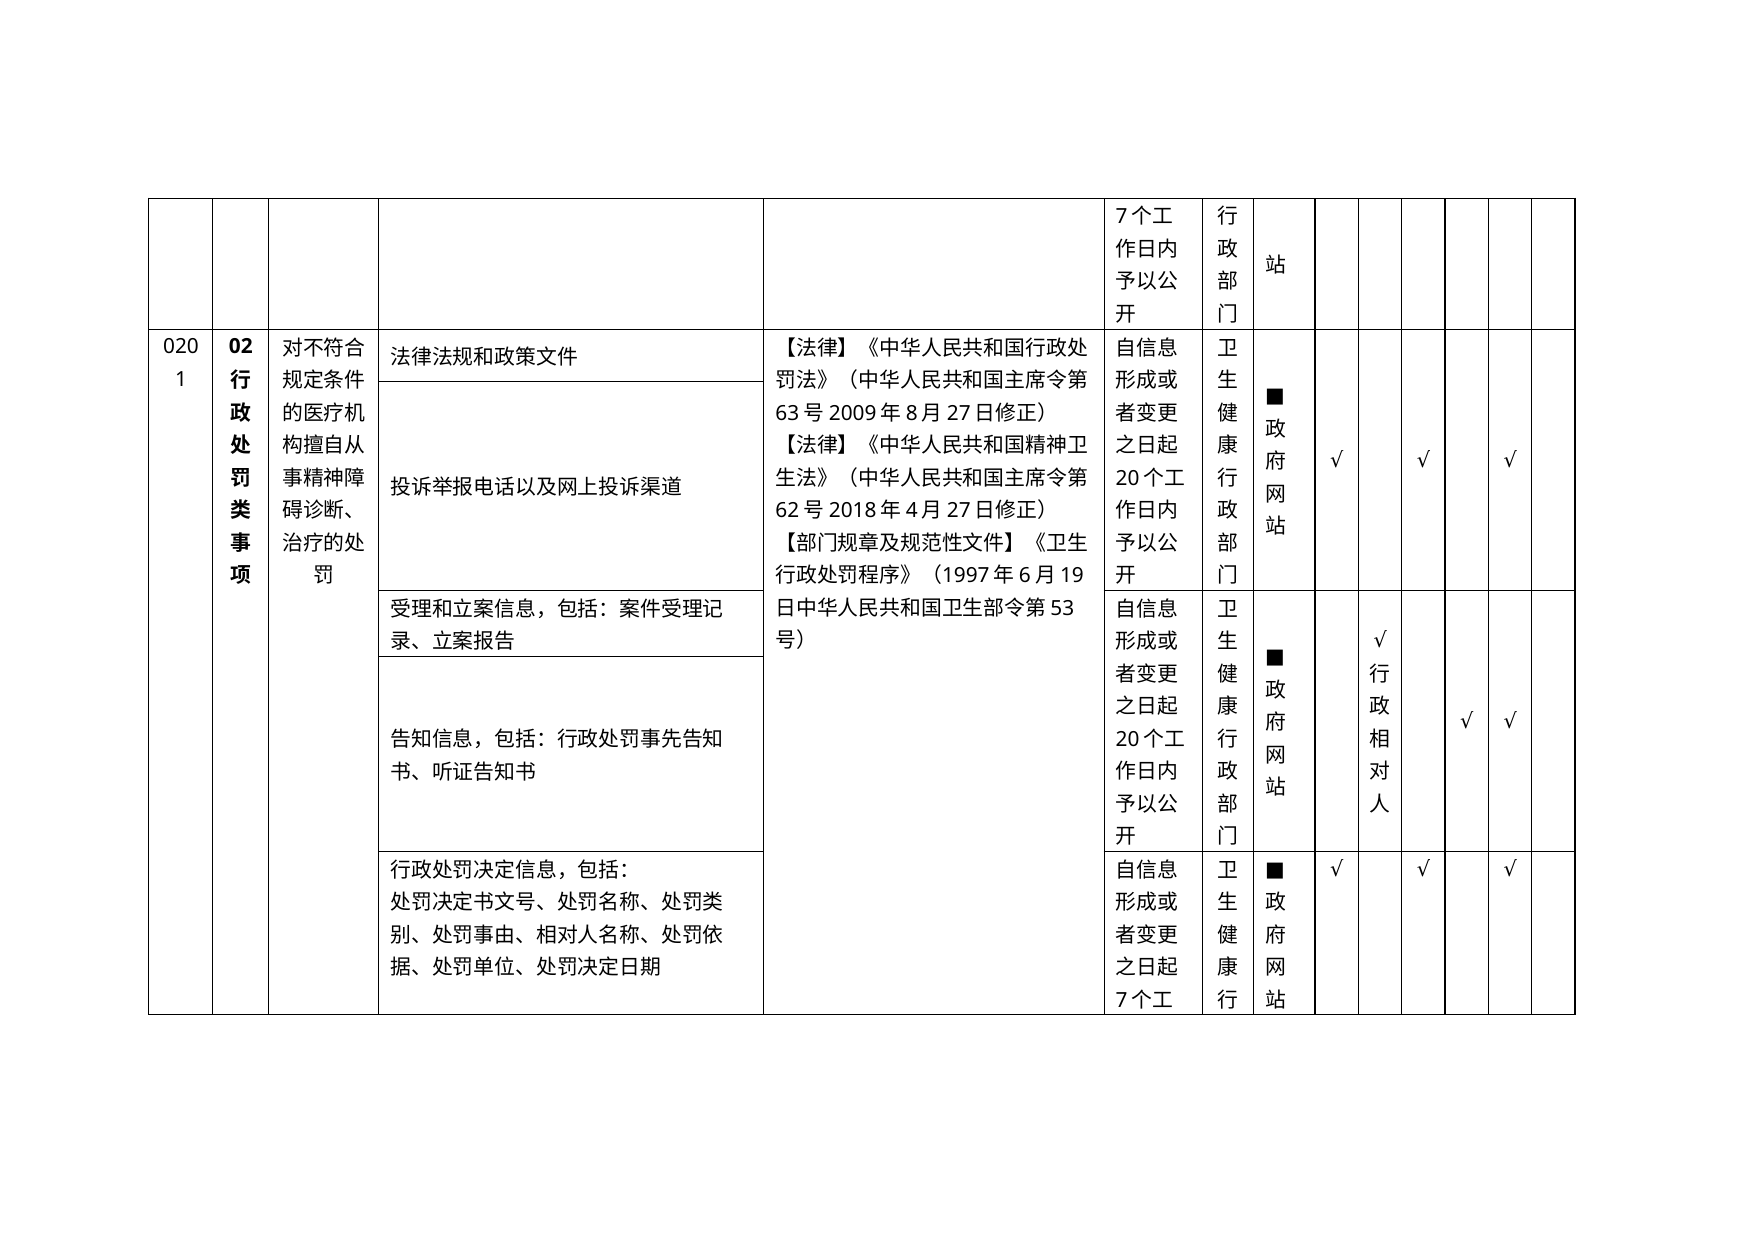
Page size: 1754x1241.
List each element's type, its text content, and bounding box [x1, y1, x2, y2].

table_cell [1532, 852, 1574, 1014]
table_cell 卫生健康行政部门 [1203, 330, 1253, 590]
table_cell [1402, 591, 1444, 851]
table_cell √ [1446, 591, 1488, 851]
table_cell [1359, 199, 1401, 329]
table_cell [1105, 852, 1202, 1014]
table_cell √ [1489, 199, 1531, 329]
table_cell [1316, 591, 1358, 851]
table_cell 02 行政处罚类事项 [213, 330, 268, 1014]
table_cell [1446, 330, 1488, 590]
table_cell √ [1402, 852, 1444, 1014]
table_cell 投诉举报电话以及网上投诉渠道 [379, 382, 763, 590]
table_cell 卫生健康行政部门 [1203, 199, 1253, 329]
table_cell [1532, 199, 1574, 329]
table_cell [1446, 199, 1488, 329]
table_cell √ [1316, 852, 1358, 1014]
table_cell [379, 852, 763, 1014]
table_cell ■政府网站 [1254, 330, 1314, 590]
table_cell √ [1489, 330, 1531, 590]
table_cell [1446, 852, 1488, 1014]
table_cell [1359, 852, 1401, 1014]
table_cell 告知信息，包括：行政处罚事先告知书、听证告知书 [379, 657, 763, 851]
table_cell 自信息形成或者变更之日起20个工作日内予以公开 [1105, 591, 1202, 851]
table_cell 法律法规和政策文件 [379, 330, 763, 381]
table_cell 受理和立案信息，包括：案件受理记录、立案报告 [379, 591, 763, 656]
table_cell [1359, 330, 1401, 590]
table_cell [379, 199, 763, 329]
table_cell √ [1489, 852, 1531, 1014]
table_cell ■政府网站 [1254, 852, 1314, 1014]
table_cell 0201 [149, 330, 212, 1014]
table_cell √ [1402, 330, 1444, 590]
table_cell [1105, 199, 1202, 329]
table_cell 卫生健康行政部门 [1203, 852, 1253, 1014]
table_cell 自信息形成或者变更之日起20个工作日内予以公开 [1105, 330, 1202, 590]
table_cell √ [1316, 330, 1358, 590]
table_cell √ 行政相对人 [1359, 591, 1401, 851]
table_cell ■政府网站 [1254, 591, 1314, 851]
table_cell 对不符合规定条件的医疗机构擅自从事精神障碍诊断、治疗的处罚 [269, 330, 378, 1014]
table_cell [1532, 591, 1574, 851]
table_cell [764, 330, 1104, 1014]
table_cell [1532, 330, 1574, 590]
table_cell √ [1489, 591, 1531, 851]
table_cell ■政府网站 [1254, 199, 1314, 329]
table_cell √ [1316, 199, 1358, 329]
table_cell √ [1402, 199, 1444, 329]
table_cell 卫生健康行政部门 [1203, 591, 1253, 851]
